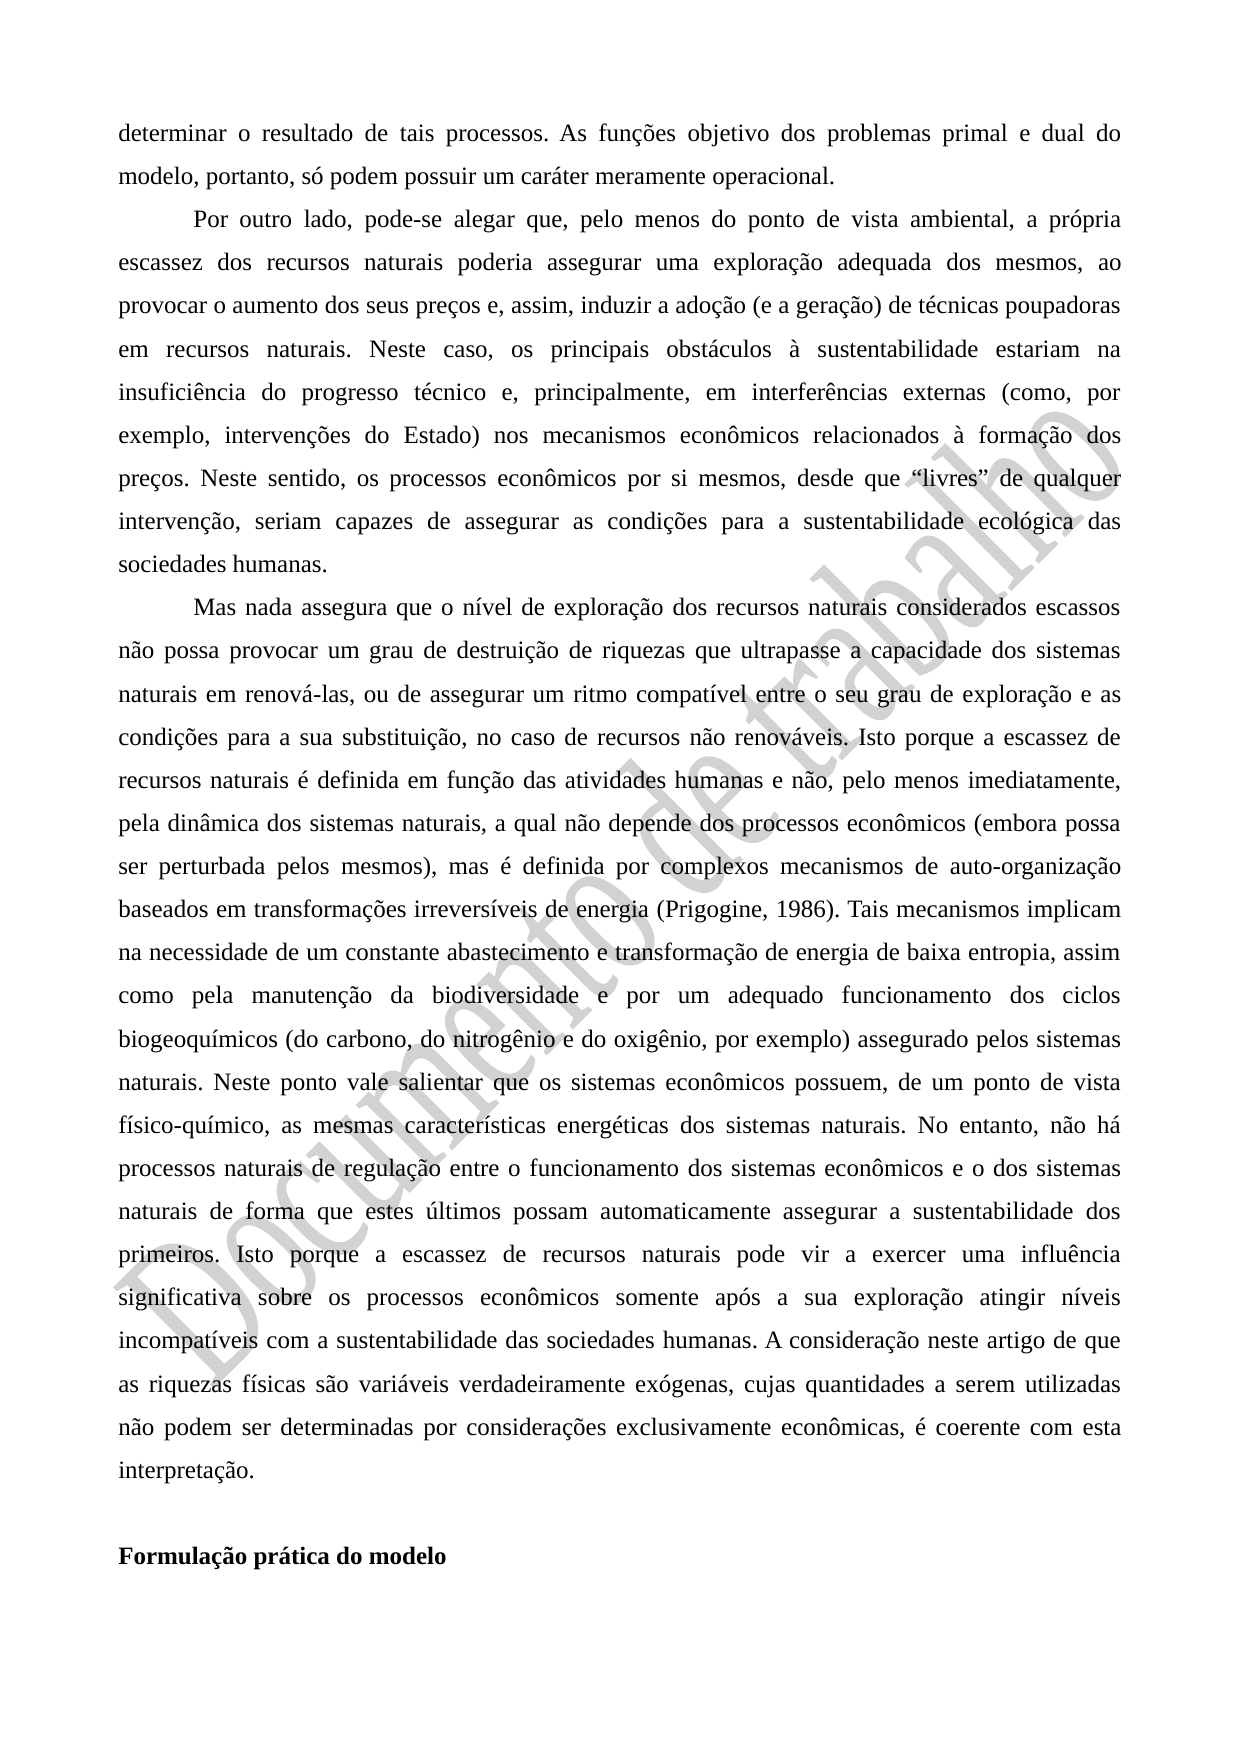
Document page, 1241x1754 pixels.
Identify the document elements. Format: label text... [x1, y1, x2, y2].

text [118, 118, 1122, 190]
text Por outro lado, pode-se alegar que, pelo menos do ponto de vista ambiental, a própria escassez dos recursos naturais poderia assegurar uma exploração adequada dos mesmos, ao provocar o aumento dos seus preços e, assim, induzir a adoção (e a geração) de técnicas poupadoras em recursos naturais. Neste caso, os principais obstáculos à sustentabilidade estariam na insuficiência do progresso técnico e, principalmente, em interferências externas (como, por exemplo, intervenções do Estado) nos mecanismos econômicos relacionados à formação dos preços. Neste sentido, os processos econômicos por si mesmos, desde que “livres” de qualquer intervenção, seriam capazes de assegurar as condições para a sustentabilidade ecológica das sociedades humanas. [118, 204, 1122, 578]
text Formulação prática do modelo [118, 1541, 1122, 1570]
text Mas nada assegura que o nível de exploração dos recursos naturais considerados escassos não possa provocar um grau de destruição de riquezas que ultrapasse a capacidade dos sistemas naturais em renová-las, ou de assegurar um ritmo compatível entre o seu grau de exploração e as condições para a sua substituição, no caso de recursos não renováveis. Isto porque a escassez de recursos naturais é definida em função das atividades humanas e não, pelo menos imediatamente, pela dinâmica dos sistemas naturais, a qual não depende dos processos econômicos (embora possa ser perturbada pelos mesmos), mas é definida por complexos mecanismos de auto-organização baseados em transformações irreversíveis de energia (Prigogine, 1986). Tais mecanismos implicam na necessidade de um constante abastecimento e transformação de energia de baixa entropia, assim como pela manutenção da biodiversidade e por um adequado funcionamento dos ciclos biogeoquímicos (do carbono, do nitrogênio e do oxigênio, por exemplo) assegurado pelos sistemas naturais. Neste ponto vale salientar que os sistemas econômicos possuem, de um ponto de vista físico-químico, as mesmas características energéticas dos sistemas naturais. No entanto, não há processos naturais de regulação entre o funcionamento dos sistemas econômicos e o dos sistemas naturais de forma que estes últimos possam automaticamente assegurar a sustentabilidade dos primeiros. Isto porque a escassez de recursos naturais pode vir a exercer uma influência significativa sobre os processos econômicos somente após a sua exploração atingir níveis incompatíveis com a sustentabilidade das sociedades humanas. A consideração neste artigo de que as riquezas físicas são variáveis verdadeiramente exógenas, cujas quantidades a serem utilizadas não podem ser determinadas por considerações exclusivamente econômicas, é coerente com esta interpretação. [118, 592, 1122, 1484]
